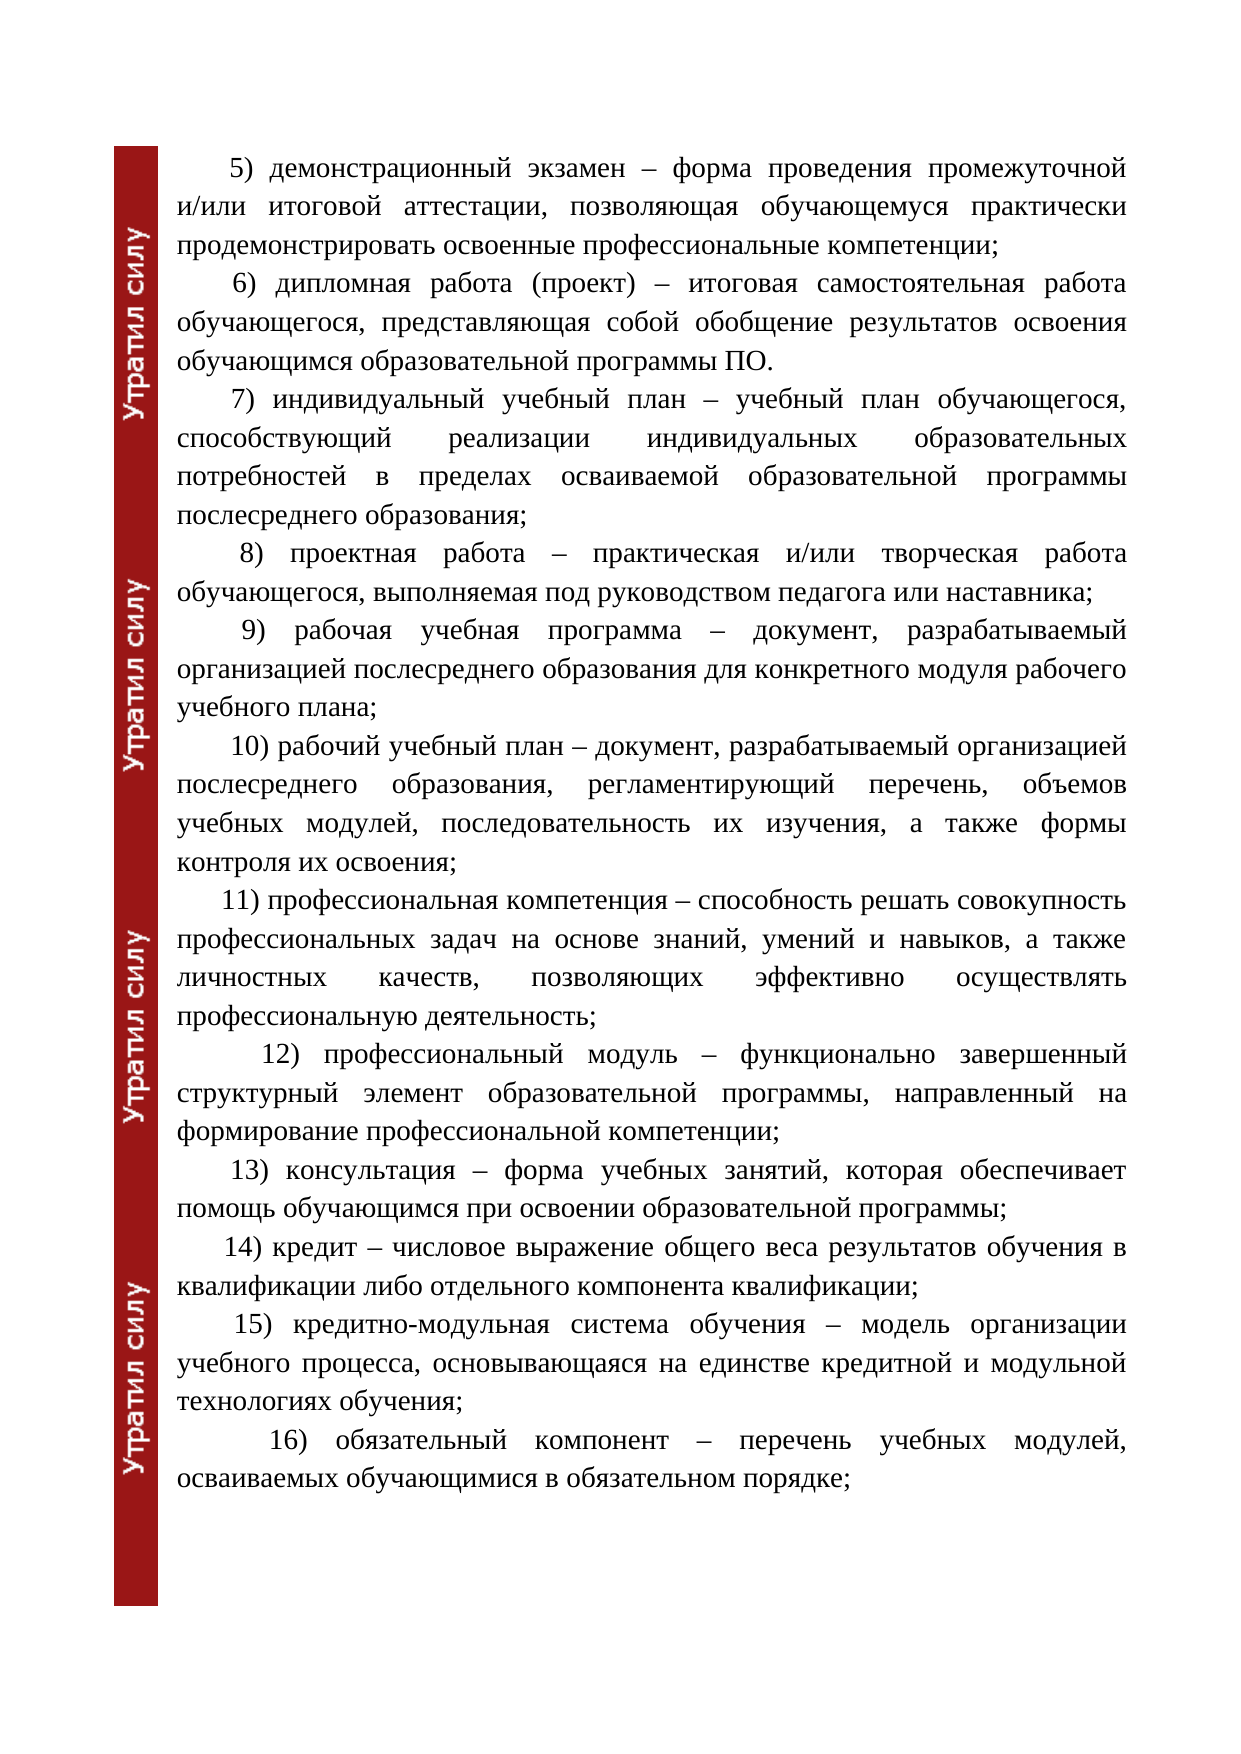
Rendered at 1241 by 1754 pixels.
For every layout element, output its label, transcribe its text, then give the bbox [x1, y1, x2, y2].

text 16) обязательный компонент – перечень учебных модулей, осваиваемых обучающимися в обязательном порядке; [112, 1422, 1128, 1494]
picture [114, 877, 158, 882]
picture [114, 146, 158, 150]
text 7) индивидуальный учебный план – учебный план обучающегося, способствующий реализации индивидуальных образовательных потребностей в пределах осваиваемой образовательной программы послесреднего образования; [112, 381, 1128, 530]
picture [114, 1031, 158, 1036]
picture [114, 723, 158, 728]
picture [114, 530, 158, 535]
picture [114, 376, 158, 381]
text 15) кредитно-модульная система обучения – модель организации учебного процесса, основывающаяся на единстве кредитной и модульной технологиях обучения; [112, 1306, 1128, 1417]
picture [114, 1417, 158, 1422]
picture [114, 1494, 158, 1606]
picture [114, 1224, 158, 1229]
text 6) дипломная работа (проект) – итоговая самостоятельная работа обучающегося, представляющая собой обобщение результатов освоения обучающимся образовательной программы ПО. [112, 266, 1128, 376]
picture [114, 1301, 158, 1306]
picture [114, 261, 158, 266]
picture [114, 1147, 158, 1152]
text 11) профессиональная компетенция – способность решать совокупность профессиональных задач на основе знаний, умений и навыков, а также личностных качеств, позволяющих эффективно осуществлять профессиональную деятельность; [112, 882, 1128, 1031]
text 5) демонстрационный экзамен – форма проведения промежуточной и/или итоговой аттестации, позволяющая обучающемуся практически продемонстрировать освоенные профессиональные компетенции; [112, 150, 1128, 261]
text 13) консультация – форма учебных занятий, которая обеспечивает помощь обучающимся при освоении образовательной программы; [112, 1152, 1128, 1224]
text 8) проектная работа – практическая и/или творческая работа обучающегося, выполняемая под руководством педагога или наставника; [112, 535, 1128, 607]
picture [114, 607, 158, 612]
text 10) рабочий учебный план – документ, разрабатываемый организацией послесреднего образования, регламентирующий перечень, объемов учебных модулей, последовательность их изучения, а также формы контроля их освоения; [112, 728, 1128, 877]
text 9) рабочая учебная программа – документ, разрабатываемый организацией послесреднего образования для конкретного модуля рабочего учебного плана; [112, 612, 1128, 723]
text 14) кредит – числовое выражение общего веса результатов обучения в квалификации либо отдельного компонента квалификации; [112, 1229, 1128, 1301]
text 12) профессиональный модуль – функционально завершенный структурный элемент образовательной программы, направленный на формирование профессиональной компетенции; [112, 1036, 1128, 1147]
